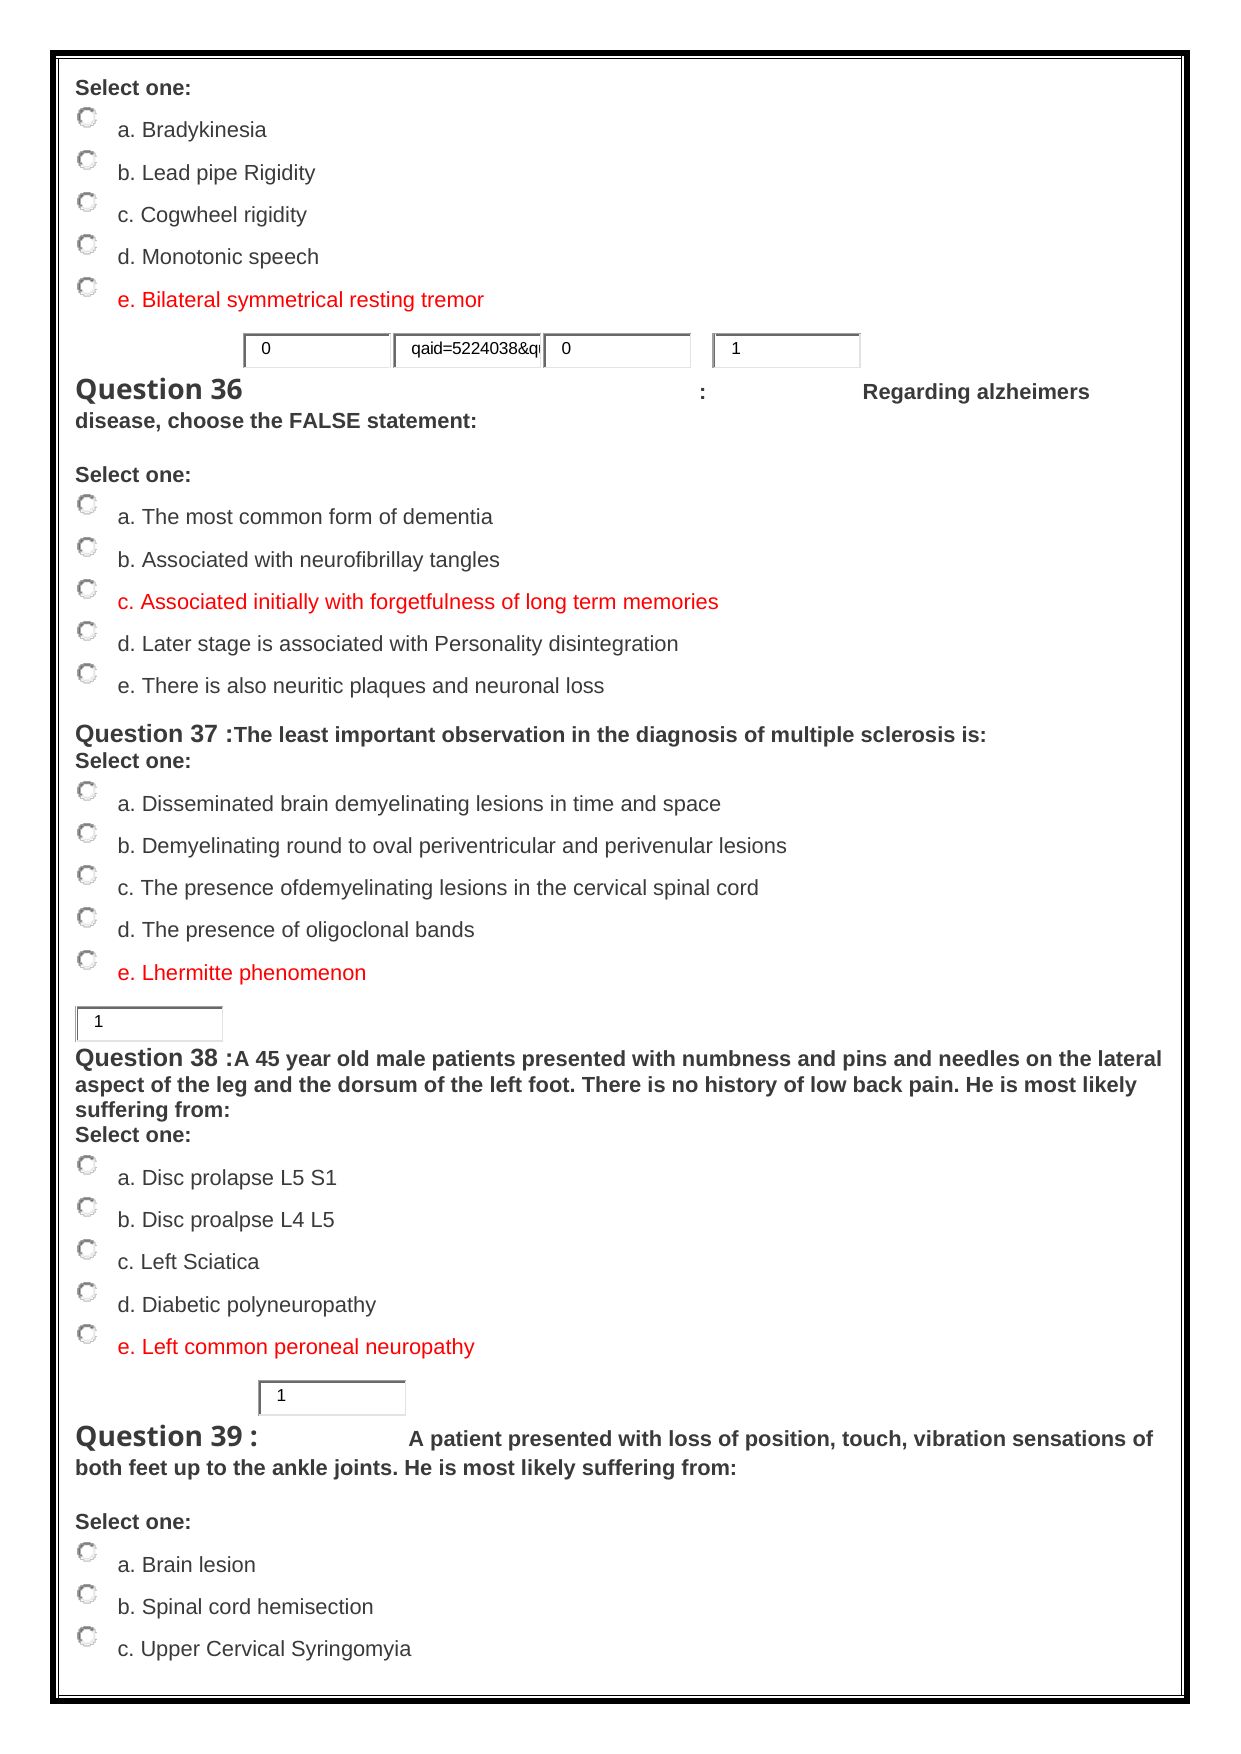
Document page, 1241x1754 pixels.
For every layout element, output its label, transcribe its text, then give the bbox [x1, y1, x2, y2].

text c. Upper Cervical Syringomyia [75, 1619, 1165, 1661]
text c. Cogwheel rigidity [75, 185, 1165, 227]
text a. Bradykinesia [75, 100, 1165, 142]
text Select one: [75, 1509, 1165, 1534]
text e. Bilateral symmetrical resting tremor [75, 269, 1165, 312]
text d. Later stage is associated with Personality disintegration [75, 614, 1165, 656]
text b. Associated with neurofibrillay tangles [75, 529, 1165, 572]
text a. Disc prolapse L5 S1 [75, 1148, 1165, 1190]
text c. The presence ofdemyelinating lesions in the cervical spinal cord [75, 858, 1165, 900]
text Select one: [75, 462, 1165, 487]
text d. Diabetic polyneuropathy [75, 1274, 1165, 1317]
text e. There is also neuritic plaques and neuronal loss [75, 656, 1165, 698]
text a. Brain lesion [75, 1534, 1165, 1577]
text b. Demyelinating round to oval periventricular and perivenular lesions [75, 816, 1165, 858]
text Select one: [75, 75, 1165, 100]
text Select one: [75, 748, 1165, 773]
text Question 36 : Regarding alzheimers disease, choose the FALSE statement: [75, 332, 1165, 433]
text b. Spinal cord hemisection [75, 1577, 1165, 1619]
text c. Associated initially with forgetfulness of long term memories [75, 572, 1165, 614]
text e. Lhermitte phenomenon [75, 942, 1165, 985]
text a. The most common form of dementia [75, 487, 1165, 529]
text b. Lead pipe Rigidity [75, 142, 1165, 185]
text Question 39 :A patient presented with loss of position, touch, vibration sensations of both feet up to the ankle joints. He is most likely suffering from: [75, 1380, 1165, 1480]
text e. Left common peroneal neuropathy [75, 1317, 1165, 1359]
text d. The presence of oligoclonal bands [75, 900, 1165, 942]
text Question 37 :The least important observation in the diagnosis of multiple sclerosis is: [75, 719, 1165, 748]
text a. Disseminated brain demyelinating lesions in time and space [75, 773, 1165, 816]
text c. Left Sciatica [75, 1232, 1165, 1274]
text Question 38 :A 45 year old male patients presented with numbness and pins and needles on the lateral aspect of the leg and the dorsum of the left foot. There is no history of low back pain. He is most likely suffering from: [75, 1043, 1165, 1122]
text d. Monotonic speech [75, 227, 1165, 269]
text b. Disc proalpse L4 L5 [75, 1190, 1165, 1232]
text Select one: [75, 1122, 1165, 1148]
